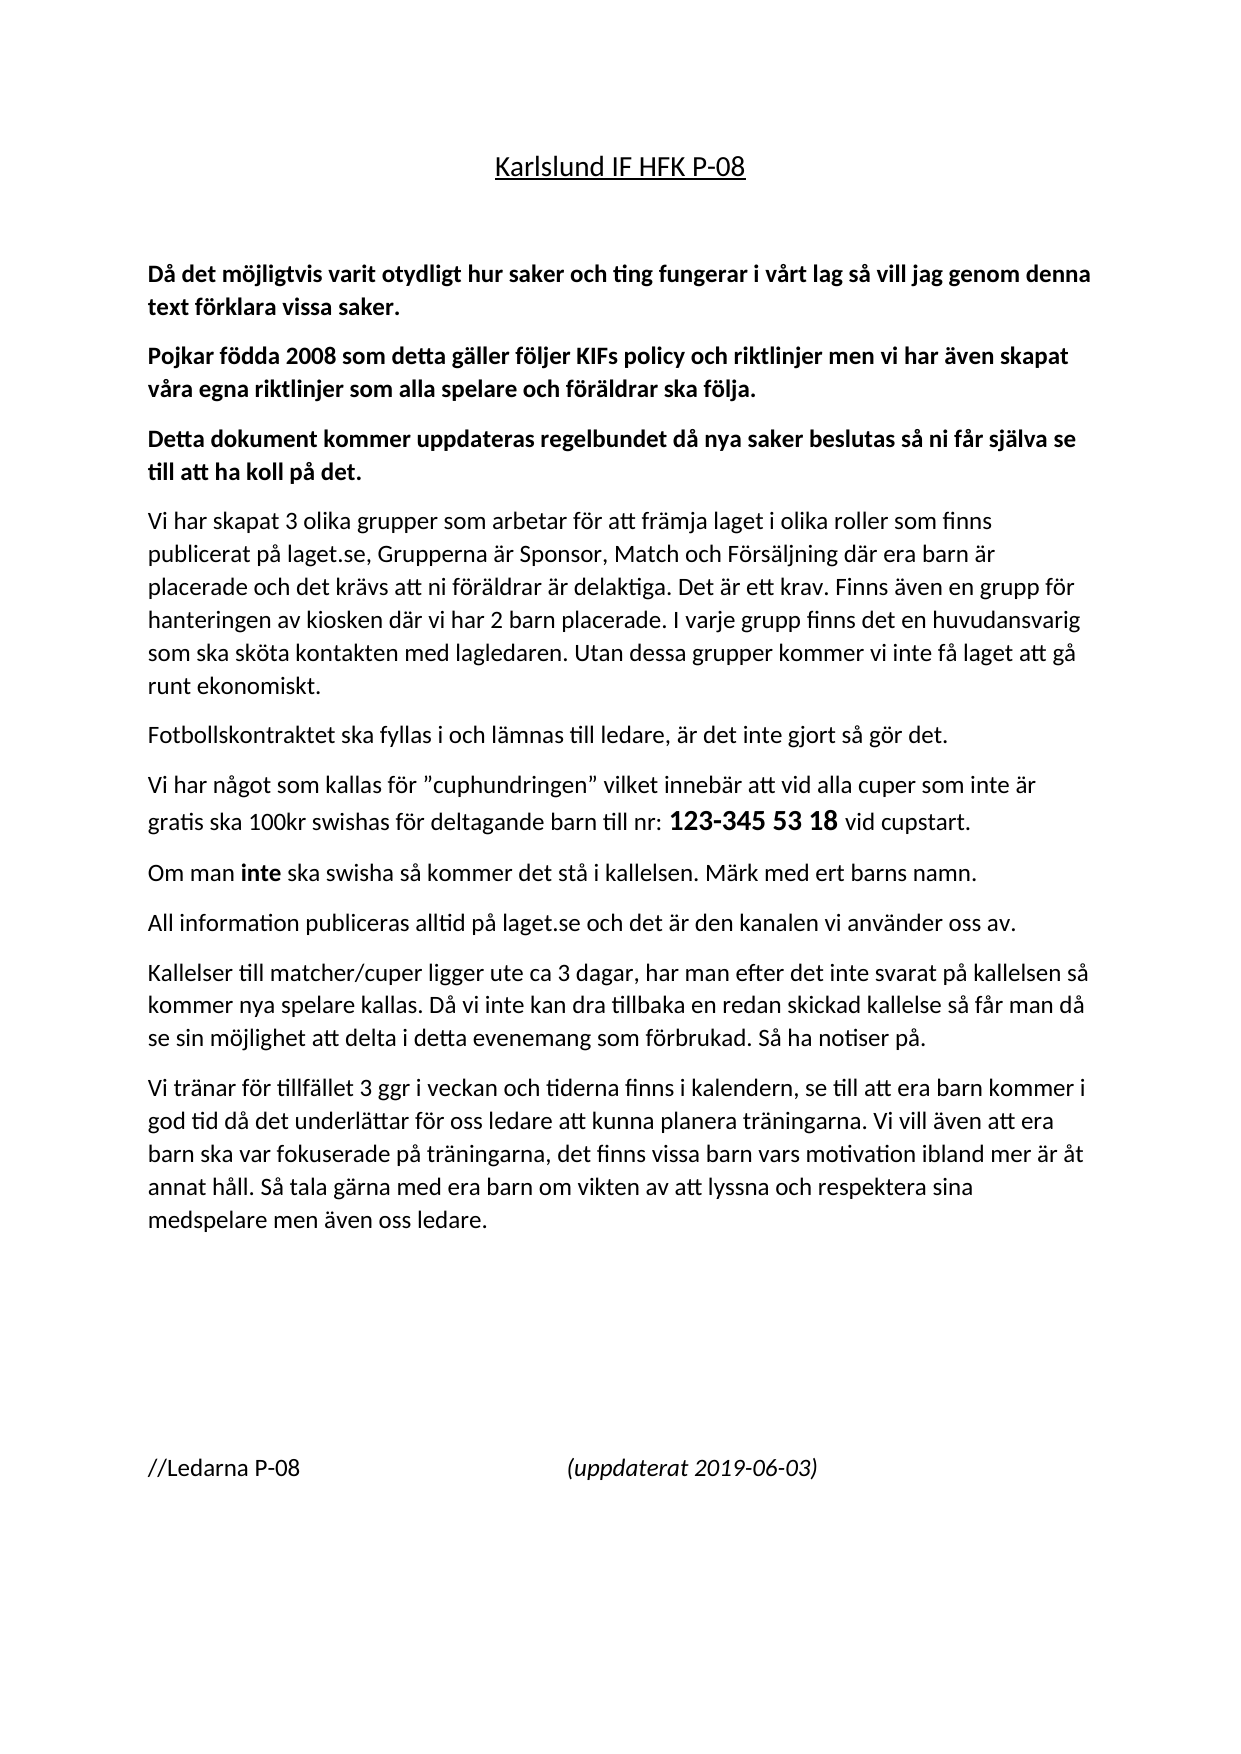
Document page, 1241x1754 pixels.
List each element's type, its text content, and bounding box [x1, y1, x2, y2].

text All information publiceras alltid på laget.se och det är den kanalen vi använder oss av. [148, 907, 1093, 938]
text Fotbollskontraktet ska fyllas i och lämnas till ledare, är det inte gjort så gör det. [148, 719, 1093, 750]
text Karlslund IF HFK P-08 [148, 148, 1093, 183]
text Vi har skapat 3 olika grupper som arbetar för att främja laget i olika roller som finns publicerat på laget.se, Grupperna är Sponsor, Match och Försäljning där era barn är placerade och det krävs att ni föräldrar är delaktiga. Det är ett krav. Finns även en grupp för hanteringen av kiosken där vi har 2 barn placerade. I varje grupp finns det en huvudansvarig som ska sköta kontakten med lagledaren. Utan dessa grupper kommer vi inte få laget att gå runt ekonomiskt. [148, 505, 1093, 700]
text //Ledarna P-08 (uppdaterat 2019-06-03) [148, 1452, 1093, 1482]
text Detta dokument kommer uppdateras regelbundet då nya saker beslutas så ni får själva se till att ha koll på det. [148, 423, 1093, 486]
text Om man inte ska swisha så kommer det stå i kallelsen. Märk med ert barns namn. [148, 857, 1093, 888]
text Kallelser till matcher/cuper ligger ute ca 3 dagar, har man efter det inte svarat på kallelsen så kommer nya spelare kallas. Då vi inte kan dra tillbaka en redan skickad kallelse så får man då se sin möjlighet att delta i detta evenemang som förbrukad. Så ha notiser på. [148, 957, 1093, 1053]
text Pojkar födda 2008 som detta gäller följer KIFs policy och riktlinjer men vi har även skapat våra egna riktlinjer som alla spelare och föräldrar ska följa. [148, 340, 1093, 404]
text Då det möjligtvis varit otydligt hur saker och ting fungerar i vårt lag så vill jag genom denna text förklara vissa saker. [148, 258, 1093, 321]
text Vi har något som kallas för ”cuphundringen” vilket innebär att vid alla cuper som inte är gratis ska 100kr swishas för deltagande barn till nr: 123-345 53 18 vid cupstart. [148, 769, 1093, 838]
text Vi tränar för tillfället 3 ggr i veckan och tiderna finns i kalendern, se till att era barn kommer i god tid då det underlättar för oss ledare att kunna planera träningarna. Vi vill även att era barn ska var fokuserade på träningarna, det finns vissa barn vars motivation ibland mer är åt annat håll. Så tala gärna med era barn om vikten av att lyssna och respektera sina medspelare men även oss ledare. [148, 1072, 1093, 1234]
